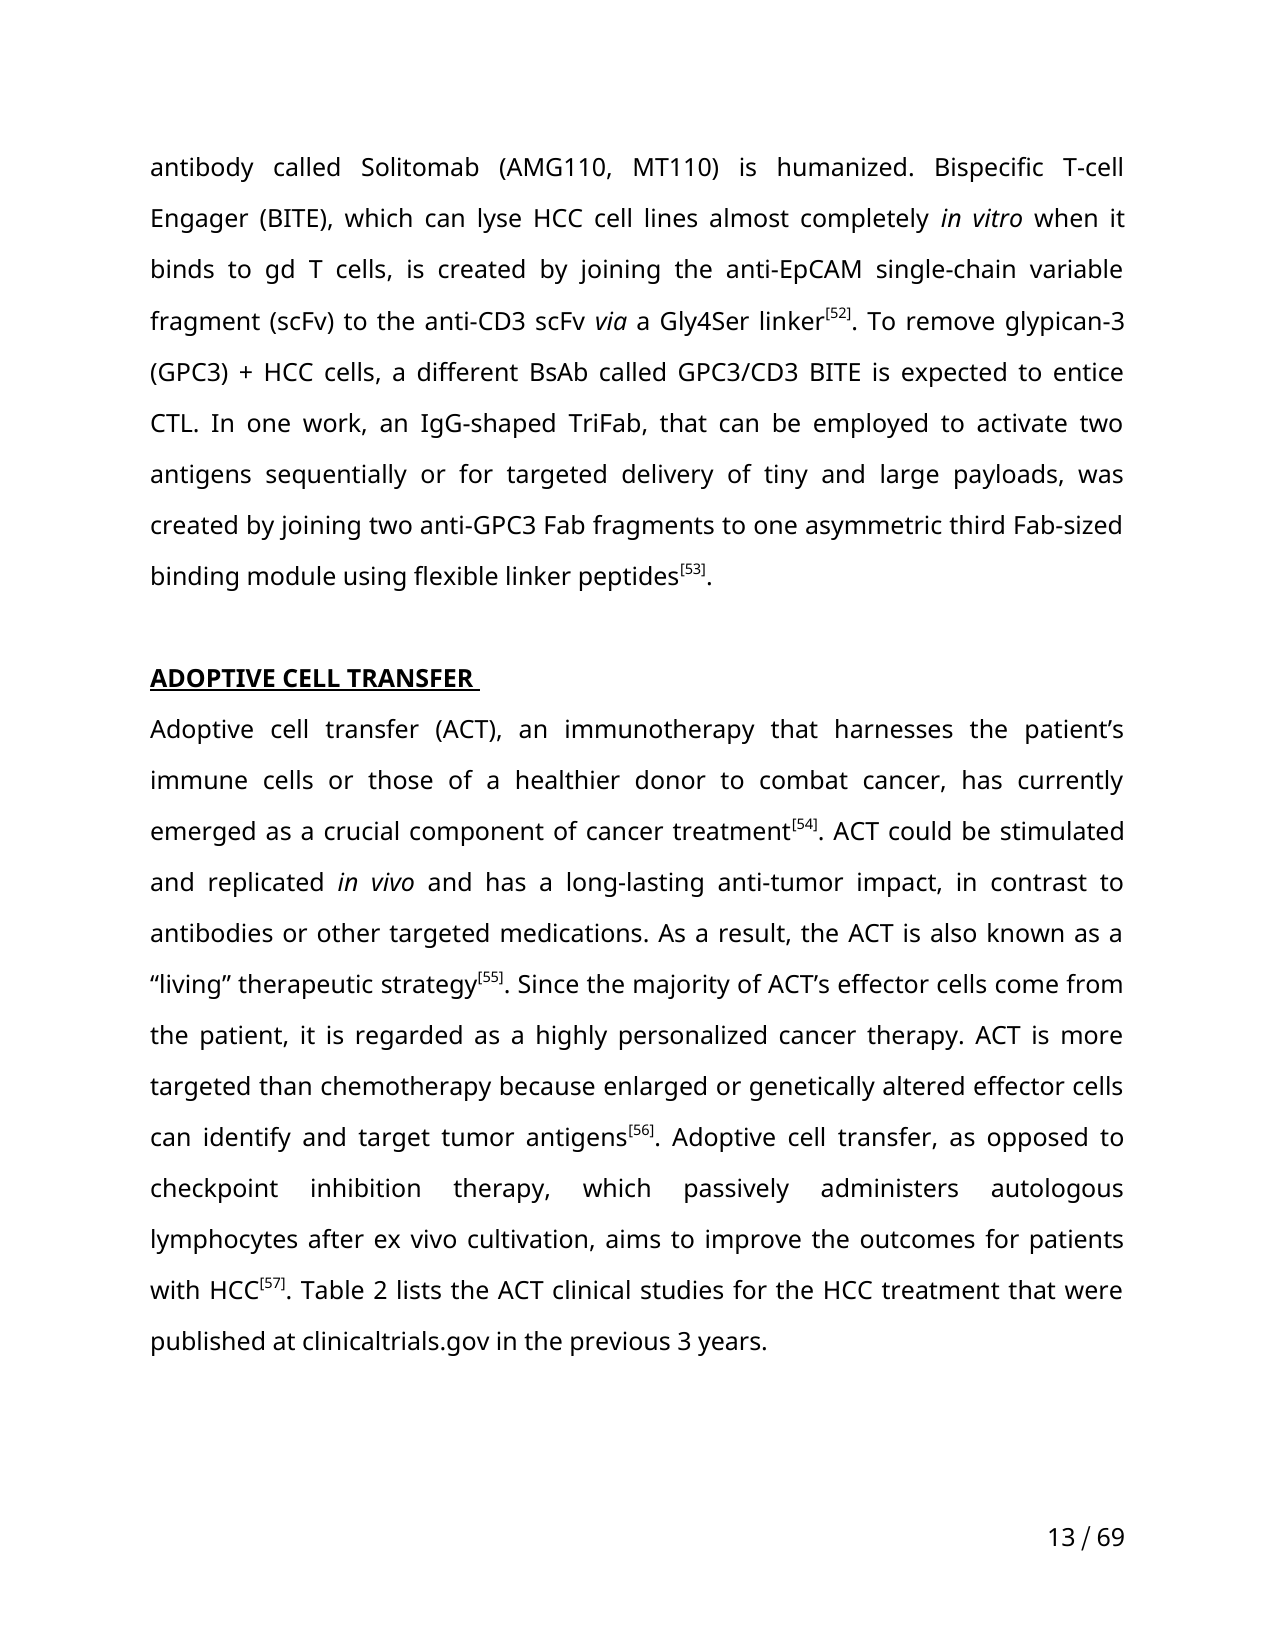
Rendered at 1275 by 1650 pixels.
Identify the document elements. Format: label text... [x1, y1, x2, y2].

text Adoptive cell transfer (ACT), an immunotherapy that harnesses the patient’s immune cells or those of a healthier donor to combat cancer, has currently emerged as a crucial component of cancer treatment[54]. ACT could be stimulated and replicated in vivo and has a long-lasting anti-tumor impact, in contrast to antibodies or other targeted medications. As a result, the ACT is also known as a “living” therapeutic strategy[55]. Since the majority of ACT’s effector cells come from the patient, it is regarded as a highly personalized cancer therapy. ACT is more targeted than chemotherapy because enlarged or genetically altered effector cells can identify and target tumor antigens[56]. Adoptive cell transfer, as opposed to checkpoint inhibition therapy, which passively administers autologous lymphocytes after ex vivo cultivation, aims to improve the outcomes for patients with HCC[57]. Table 2 lists the ACT clinical studies for the HCC treatment that were published at clinicaltrials.gov in the previous 3 years. [150, 711, 1125, 1358]
text ADOPTIVE CELL TRANSFER [150, 660, 1125, 694]
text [150, 150, 1125, 592]
